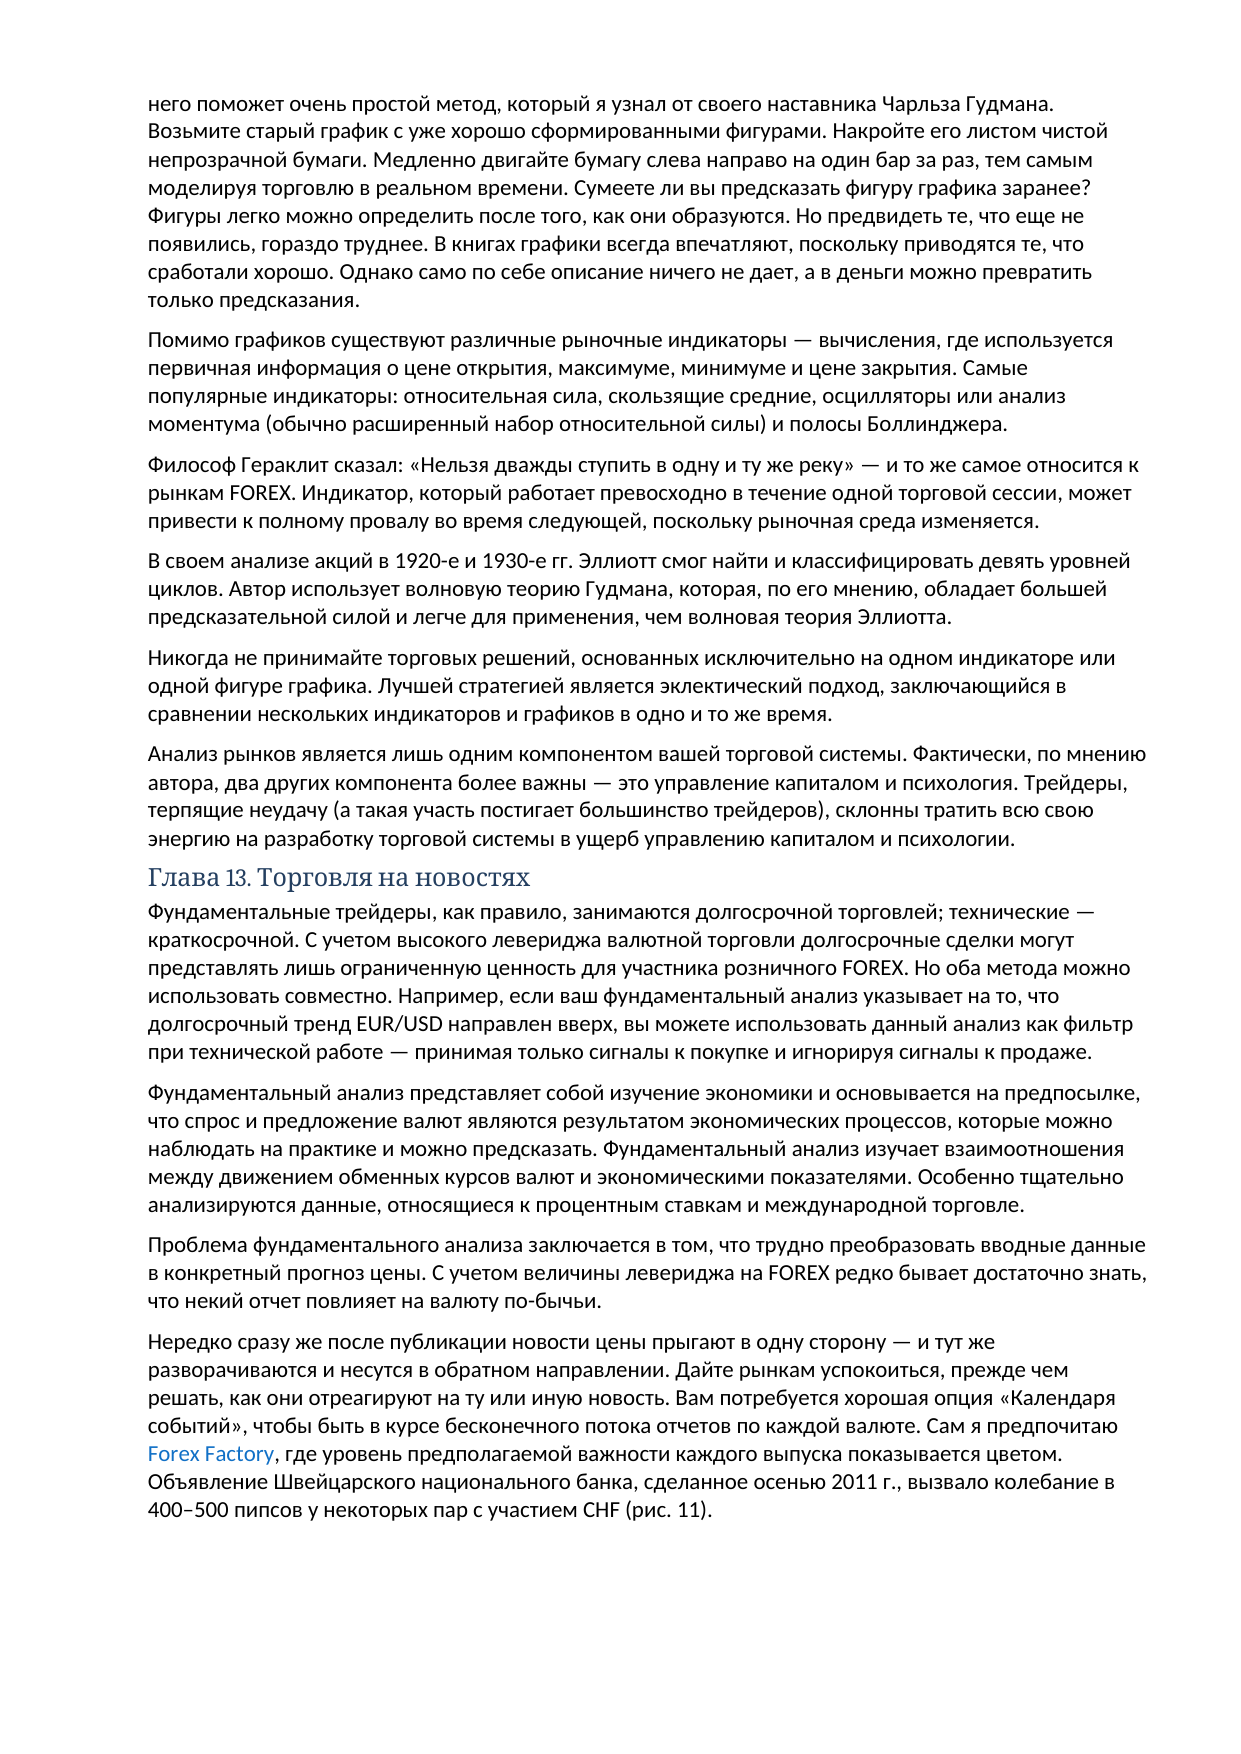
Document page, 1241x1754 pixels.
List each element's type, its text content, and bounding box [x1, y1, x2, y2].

text Никогда не принимайте торговых решений, основанных исключительно на одном индикаторе или одной фигуре графика. Лучшей стратегией является эклектический подход, заключающийся в сравнении нескольких индикаторов и графиков в одно и то же время. [148, 643, 1152, 727]
text Философ Гераклит сказал: «Нельзя дважды ступить в одну и ту же реку» — и то же самое относится к рынкам FOREX. Индикатор, который работает превосходно в течение одной торговой сессии, может привести к полному провалу во время следующей, поскольку рыночная среда изменяется. [148, 450, 1152, 534]
text Фундаментальный анализ представляет собой изучение экономики и основывается на предпосылке, что спрос и предложение валют являются результатом экономических процессов, которые можно наблюдать на практике и можно предсказать. Фундаментальный анализ изучает взаимоотношения между движением обменных курсов валют и экономическими показателями. Особенно тщательно анализируются данные, относящиеся к процентным ставкам и международной торговле. [148, 1078, 1152, 1218]
text Помимо графиков существуют различные рыночные индикаторы — вычисления, где используется первичная информация о цене открытия, максимуме, минимуме и цене закрытия. Самые популярные индикаторы: относительная сила, скользящие средние, осцилляторы или анализ моментума (обычно расширенный набор относительной силы) и полосы Боллинджера. [148, 325, 1152, 437]
text Анализ рынков является лишь одним компонентом вашей торговой системы. Фактически, по мнению автора, два других компонента более важны — это управление капиталом и психология. Трейдеры, терпящие неудачу (а такая участь постигает большинство трейдеров), склонны тратить всю свою энергию на разработку торговой системы в ущерб управлению капиталом и психологии. [148, 739, 1152, 852]
text Фундаментальные трейдеры, как правило, занимаются долгосрочной торговлей; технические — краткосрочной. С учетом высокого левериджа валютной торговли долгосрочные сделки могут представлять лишь ограниченную ценность для участника розничного FOREX. Но оба метода можно использовать совместно. Например, если ваш фундаментальный анализ указывает на то, что долгосрочный тренд EUR/USD направлен вверх, вы можете использовать данный анализ как фильтр при технической работе — принимая только сигналы к покупке и игнорируя сигналы к продаже. [148, 897, 1152, 1065]
subtitle Глава 13. Торговля на новостях [148, 864, 1152, 893]
text В своем анализе акций в 1920-е и 1930-е гг. Эллиотт смог найти и классифицировать девять уровней циклов. Автор использует волновую теорию Гудмана, которая, по его мнению, обладает большей предсказательной силой и легче для применения, чем волновая теория Эллиотта. [148, 546, 1152, 631]
text Нередко сразу же после публикации новости цены прыгают в одну сторону — и тут же разворачиваются и несутся в обратном направлении. Дайте рынкам успокоиться, прежде чем решать, как они отреагируют на ту или иную новость. Вам потребуется хорошая опция «Календаря событий», чтобы быть в курсе бесконечного потока отчетов по каждой валюте. Сам я предпочитаю Forex Factory, где уровень предполагаемой важности каждого выпуска показывается цветом. Объявление Швейцарского национального банка, сделанное осенью 2011 г., вызвало колебание в 400–500 пипсов у некоторых пар с участием CHF (рис. 11). [148, 1327, 1152, 1523]
text Проблема фундаментального анализа заключается в том, что трудно преобразовать вводные данные в конкретный прогноз цены. С учетом величины левериджа на FOREX редко бывает достаточно знать, что некий отчет повлияет на валюту по-бычьи. [148, 1230, 1152, 1314]
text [148, 89, 1152, 313]
